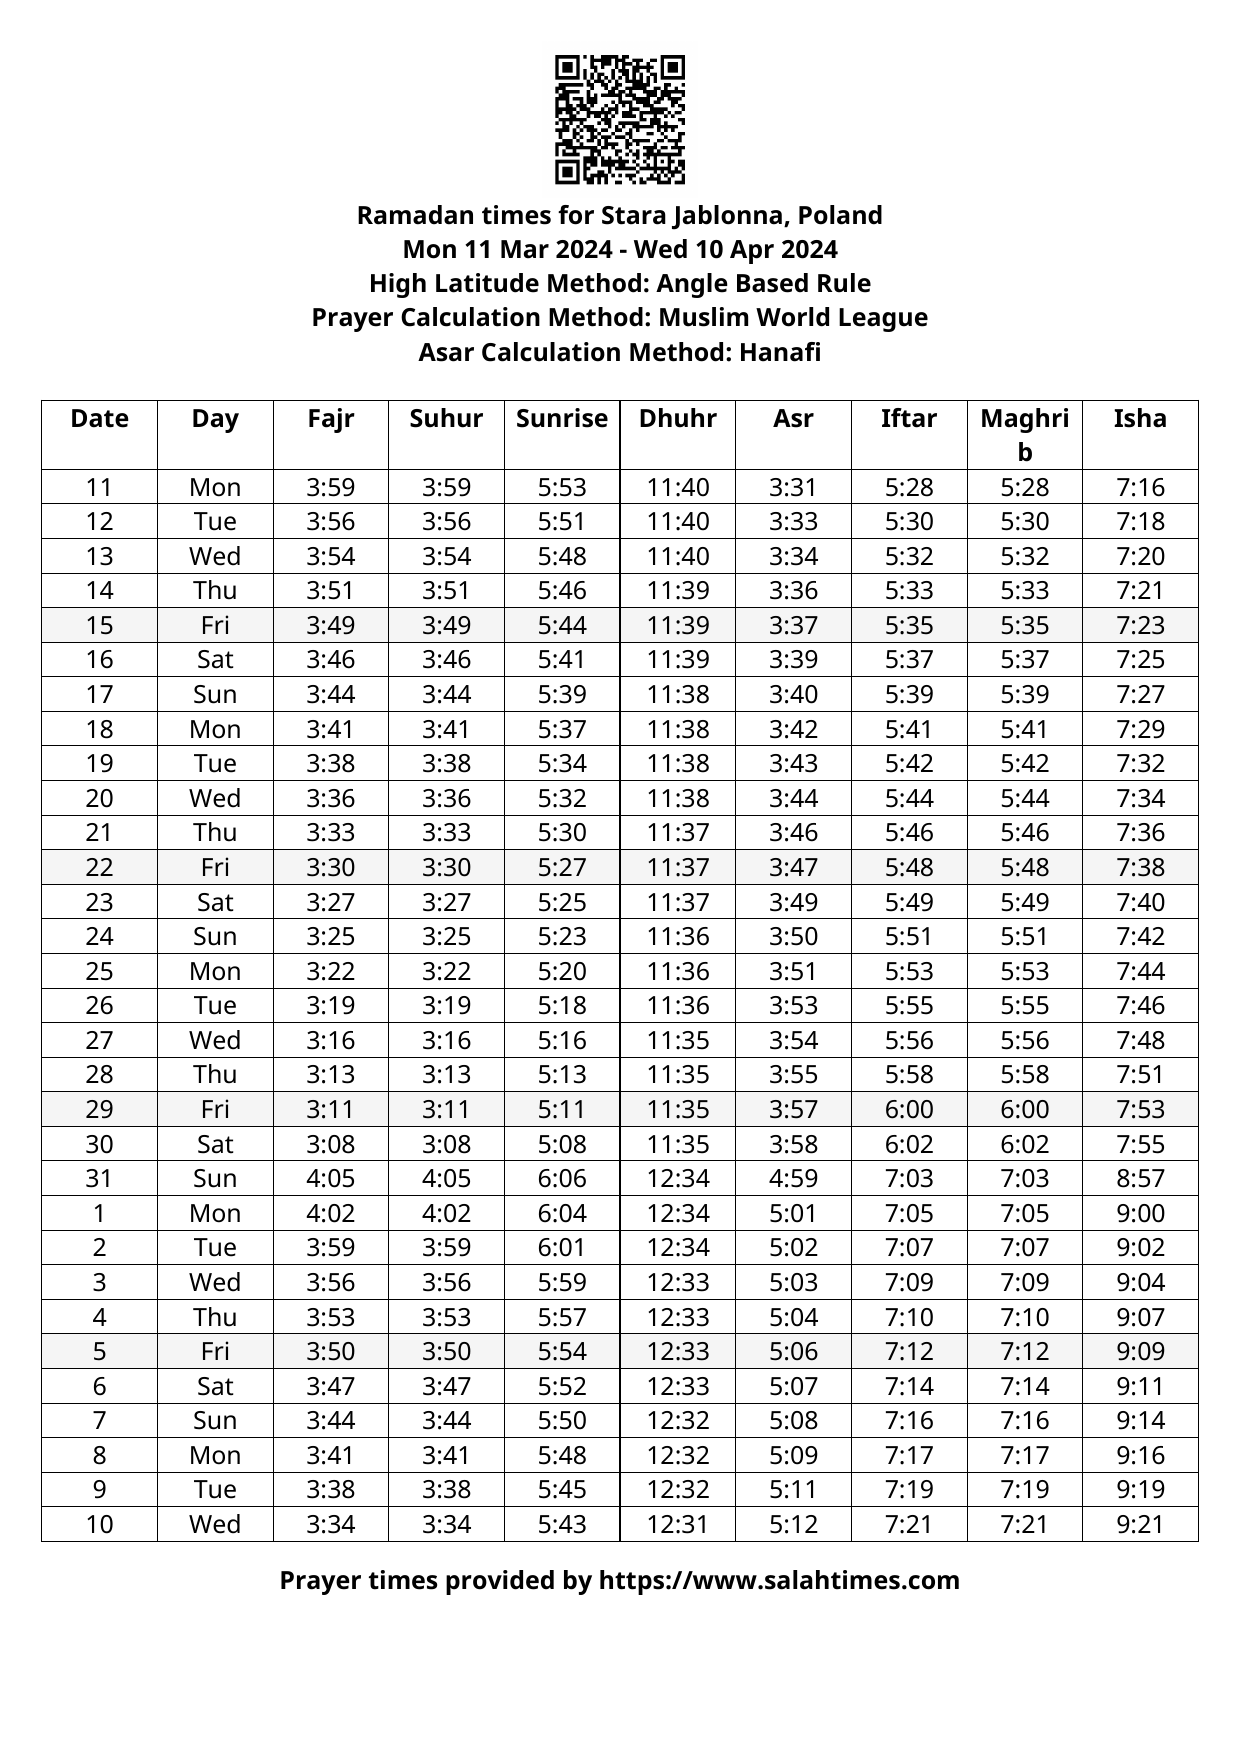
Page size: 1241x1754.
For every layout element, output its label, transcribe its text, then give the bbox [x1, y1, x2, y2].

table_cell 11:39 [621, 574, 735, 607]
table_cell 7:25 [1083, 643, 1198, 676]
table_cell 7:16 [968, 1404, 1082, 1437]
table_cell 5:32 [968, 539, 1082, 572]
table_header Isha [1083, 401, 1198, 469]
table_cell 7:17 [852, 1438, 967, 1472]
table_cell 5:39 [968, 677, 1082, 711]
table_cell 5:48 [968, 850, 1082, 884]
table_cell 5:49 [968, 885, 1082, 918]
table_cell 7:03 [968, 1161, 1082, 1195]
table_cell 5:48 [505, 539, 619, 572]
table_cell 3:22 [389, 954, 504, 987]
table_cell 3:38 [389, 1473, 504, 1506]
table_cell 3:46 [736, 816, 851, 849]
table_cell 3:44 [274, 1404, 388, 1437]
table_cell 10 [42, 1507, 157, 1541]
table_cell 31 [42, 1161, 157, 1195]
table_cell 26 [42, 989, 157, 1022]
table_cell 12 [42, 504, 157, 538]
table_cell 5:48 [852, 850, 967, 884]
table_cell 7:32 [1083, 746, 1198, 780]
table_cell 12:32 [621, 1404, 735, 1437]
table_cell 5:49 [852, 885, 967, 918]
table_cell Mon [158, 470, 273, 503]
table_cell 5:39 [852, 677, 967, 711]
table_cell 5:11 [736, 1473, 851, 1506]
table_cell 6:02 [852, 1127, 967, 1160]
table_cell 3:27 [274, 885, 388, 918]
table_cell 11:37 [621, 816, 735, 849]
table_cell 8:57 [1083, 1161, 1198, 1195]
table_cell 8 [42, 1438, 157, 1472]
table_cell 3:22 [274, 954, 388, 987]
table_cell Wed [158, 1023, 273, 1057]
text Prayer Calculation Method: Muslim World League [42, 300, 1198, 334]
table_cell 5:52 [505, 1369, 619, 1402]
table_cell 6:00 [968, 1092, 1082, 1126]
table_cell 3:16 [389, 1023, 504, 1057]
table_cell 3:49 [736, 885, 851, 918]
table_cell 7:44 [1083, 954, 1198, 987]
table_cell 24 [42, 919, 157, 953]
table_cell 3:56 [389, 1265, 504, 1299]
table_cell 3:57 [736, 1092, 851, 1126]
table_cell 5:39 [505, 677, 619, 711]
table_cell 3:08 [389, 1127, 504, 1160]
table_cell 7:51 [1083, 1058, 1198, 1091]
table_cell 11:35 [621, 1127, 735, 1160]
table_cell 28 [42, 1058, 157, 1091]
table_cell Sat [158, 1369, 273, 1402]
table_cell 5:06 [736, 1334, 851, 1368]
table_cell 11:40 [621, 539, 735, 572]
table_cell 3:11 [389, 1092, 504, 1126]
table_cell 11:35 [621, 1058, 735, 1091]
table_cell 6:06 [505, 1161, 619, 1195]
table_cell 7:03 [852, 1161, 967, 1195]
table_cell 9:14 [1083, 1404, 1198, 1437]
table_cell 5:51 [505, 504, 619, 538]
table_cell 3:41 [389, 1438, 504, 1472]
table_cell 5:13 [505, 1058, 619, 1091]
picture [542, 41, 699, 198]
table_cell 7:27 [1083, 677, 1198, 711]
table_cell 7:05 [852, 1196, 967, 1229]
text Ramadan times for Stara Jablonna, Poland [42, 198, 1198, 232]
table_cell 12:32 [621, 1473, 735, 1506]
table_cell 7:53 [1083, 1092, 1198, 1126]
table_cell 3:19 [389, 989, 504, 1022]
table_cell 9 [42, 1473, 157, 1506]
table_cell 22 [42, 850, 157, 884]
table_cell 5:33 [968, 574, 1082, 607]
table_cell 5 [42, 1334, 157, 1368]
table_cell 5:30 [852, 504, 967, 538]
table_cell 5:51 [852, 919, 967, 953]
table_cell 3:53 [389, 1300, 504, 1333]
table_cell Thu [158, 816, 273, 849]
table_cell 3:44 [389, 1404, 504, 1437]
table_cell 7:20 [1083, 539, 1198, 572]
table_cell 3:13 [274, 1058, 388, 1091]
table_cell 3:53 [736, 989, 851, 1022]
table_cell 3:30 [389, 850, 504, 884]
table_cell 7:17 [968, 1438, 1082, 1472]
table_cell Thu [158, 1058, 273, 1091]
table_cell 7 [42, 1404, 157, 1437]
table_cell 3:25 [389, 919, 504, 953]
table_cell 5:42 [968, 746, 1082, 780]
table_cell 3:53 [274, 1300, 388, 1333]
text High Latitude Method: Angle Based Rule [42, 266, 1198, 300]
table_cell 5:34 [505, 746, 619, 780]
table_cell 3:38 [274, 746, 388, 780]
table_cell 18 [42, 712, 157, 745]
table_cell 5:08 [736, 1404, 851, 1437]
table_cell 23 [42, 885, 157, 918]
table_cell Thu [158, 1300, 273, 1333]
table_cell 3:51 [736, 954, 851, 987]
table_cell 5:23 [505, 919, 619, 953]
table_cell 9:11 [1083, 1369, 1198, 1402]
table_cell 5:27 [505, 850, 619, 884]
text Prayer times provided by https://www.salahtimes.com [42, 1563, 1198, 1597]
table_cell Tue [158, 989, 273, 1022]
table_cell 5:59 [505, 1265, 619, 1299]
table_cell 3:30 [274, 850, 388, 884]
table_cell 7:19 [968, 1473, 1082, 1506]
table_cell 5:42 [852, 746, 967, 780]
table_cell 4:05 [274, 1161, 388, 1195]
table_cell 3:36 [736, 574, 851, 607]
table_cell 5:43 [505, 1507, 619, 1541]
table_cell 3:50 [736, 919, 851, 953]
table_cell 3:55 [736, 1058, 851, 1091]
table_cell 15 [42, 608, 157, 642]
table_cell 5:32 [852, 539, 967, 572]
table_cell 7:40 [1083, 885, 1198, 918]
table_cell 3:46 [274, 643, 388, 676]
table_cell 3:11 [274, 1092, 388, 1126]
table_cell 7:07 [968, 1231, 1082, 1264]
table_cell 3:39 [736, 643, 851, 676]
table_cell 3:47 [389, 1369, 504, 1402]
table_cell 27 [42, 1023, 157, 1057]
table_cell 3:46 [389, 643, 504, 676]
table_cell 3:44 [389, 677, 504, 711]
table_cell 3:49 [274, 608, 388, 642]
table_cell 11:35 [621, 1092, 735, 1126]
table_cell 12:34 [621, 1231, 735, 1264]
table_cell 3:51 [274, 574, 388, 607]
table_cell 3:40 [736, 677, 851, 711]
table_cell 9:04 [1083, 1265, 1198, 1299]
table_cell 5:44 [852, 781, 967, 814]
table_cell 5:25 [505, 885, 619, 918]
table_cell Mon [158, 954, 273, 987]
table_cell 5:46 [505, 574, 619, 607]
table_cell 7:21 [1083, 574, 1198, 607]
table_cell 3:47 [736, 850, 851, 884]
table_cell 5:44 [505, 608, 619, 642]
table_cell 1 [42, 1196, 157, 1229]
table_cell 5:41 [852, 712, 967, 745]
table_cell Wed [158, 1265, 273, 1299]
table_cell Sat [158, 1127, 273, 1160]
table_cell 25 [42, 954, 157, 987]
table_cell 11 [42, 470, 157, 503]
table_cell 5:33 [852, 574, 967, 607]
table_cell 7:29 [1083, 712, 1198, 745]
table_cell 3:27 [389, 885, 504, 918]
table_cell 3:56 [389, 504, 504, 538]
table_cell 7:21 [852, 1507, 967, 1541]
table_cell 4 [42, 1300, 157, 1333]
table_cell Wed [158, 781, 273, 814]
table_header Day [158, 401, 273, 469]
table_cell 5:41 [968, 712, 1082, 745]
table_cell 5:16 [505, 1023, 619, 1057]
table_cell Wed [158, 1507, 273, 1541]
table_cell 3:47 [274, 1369, 388, 1402]
table_cell 5:09 [736, 1438, 851, 1472]
table_cell 6:01 [505, 1231, 619, 1264]
table_cell 3:59 [274, 470, 388, 503]
table_cell 9:16 [1083, 1438, 1198, 1472]
table_cell 3:59 [389, 470, 504, 503]
table_cell Fri [158, 850, 273, 884]
table_cell 4:59 [736, 1161, 851, 1195]
table_cell 5:12 [736, 1507, 851, 1541]
table_cell 3:56 [274, 504, 388, 538]
table_cell 9:00 [1083, 1196, 1198, 1229]
table_cell 5:08 [505, 1127, 619, 1160]
table_cell 3:08 [274, 1127, 388, 1160]
table_cell 7:34 [1083, 781, 1198, 814]
table_cell 7:18 [1083, 504, 1198, 538]
table_cell 3:43 [736, 746, 851, 780]
table_cell 21 [42, 816, 157, 849]
table_cell 5:28 [852, 470, 967, 503]
table_cell 3:59 [274, 1231, 388, 1264]
table_cell 3:36 [274, 781, 388, 814]
table_cell Tue [158, 1473, 273, 1506]
table_cell 7:38 [1083, 850, 1198, 884]
table_cell 12:32 [621, 1438, 735, 1472]
table_cell 4:05 [389, 1161, 504, 1195]
table_cell 5:58 [852, 1058, 967, 1091]
table_cell 7:46 [1083, 989, 1198, 1022]
table_cell 7:14 [968, 1369, 1082, 1402]
table_header Sunrise [505, 401, 619, 469]
table_cell 11:38 [621, 712, 735, 745]
table_cell 12:34 [621, 1161, 735, 1195]
table_cell 14 [42, 574, 157, 607]
table_cell 16 [42, 643, 157, 676]
table_cell 3:16 [274, 1023, 388, 1057]
table_cell Fri [158, 1092, 273, 1126]
table_cell 11:36 [621, 954, 735, 987]
table_cell 5:30 [968, 504, 1082, 538]
table_cell Mon [158, 1196, 273, 1229]
table_cell 3:49 [389, 608, 504, 642]
table_cell 3:59 [389, 1231, 504, 1264]
table_cell 5:56 [852, 1023, 967, 1057]
table_cell 5:41 [505, 643, 619, 676]
table_cell 3:13 [389, 1058, 504, 1091]
table_cell 12:31 [621, 1507, 735, 1541]
table_header Maghrib [968, 401, 1082, 469]
table_cell 6:04 [505, 1196, 619, 1229]
table_cell 3:25 [274, 919, 388, 953]
table_cell 30 [42, 1127, 157, 1160]
table_cell 11:40 [621, 504, 735, 538]
table_cell 4:02 [389, 1196, 504, 1229]
table_cell 6 [42, 1369, 157, 1402]
table_cell 7:14 [852, 1369, 967, 1402]
table_cell 11:35 [621, 1023, 735, 1057]
table_cell 3:50 [389, 1334, 504, 1368]
table_cell Sun [158, 1161, 273, 1195]
table_cell 5:51 [968, 919, 1082, 953]
table_cell Mon [158, 712, 273, 745]
table_cell 6:02 [968, 1127, 1082, 1160]
table_cell 5:55 [852, 989, 967, 1022]
table_cell 7:19 [852, 1473, 967, 1506]
table_cell Thu [158, 574, 273, 607]
table_cell 5:11 [505, 1092, 619, 1126]
table_cell 9:07 [1083, 1300, 1198, 1333]
table_cell 11:40 [621, 470, 735, 503]
table_cell 20 [42, 781, 157, 814]
table_cell Sun [158, 677, 273, 711]
table_cell 9:02 [1083, 1231, 1198, 1264]
table_cell 2 [42, 1231, 157, 1264]
table_cell 5:07 [736, 1369, 851, 1402]
table_cell 7:16 [852, 1404, 967, 1437]
table_cell 11:37 [621, 850, 735, 884]
table_cell Sat [158, 885, 273, 918]
table_cell Tue [158, 746, 273, 780]
table_cell 11:39 [621, 643, 735, 676]
table_cell 9:09 [1083, 1334, 1198, 1368]
table_cell 7:36 [1083, 816, 1198, 849]
table_cell 3:38 [274, 1473, 388, 1506]
table_cell Sun [158, 1404, 273, 1437]
table_cell 3:33 [736, 504, 851, 538]
table_cell 3:34 [274, 1507, 388, 1541]
table_cell 6:00 [852, 1092, 967, 1126]
table_cell Tue [158, 504, 273, 538]
table_cell Fri [158, 608, 273, 642]
table_cell 5:35 [852, 608, 967, 642]
table_cell 11:39 [621, 608, 735, 642]
table_cell 5:20 [505, 954, 619, 987]
table_cell 19 [42, 746, 157, 780]
table_cell 3:19 [274, 989, 388, 1022]
table_cell 5:18 [505, 989, 619, 1022]
table_cell 12:34 [621, 1196, 735, 1229]
table_cell 3:44 [274, 677, 388, 711]
table_cell 5:04 [736, 1300, 851, 1333]
table_cell 3:33 [389, 816, 504, 849]
table_header Suhur [389, 401, 504, 469]
table_cell 12:33 [621, 1300, 735, 1333]
table_cell 3:38 [389, 746, 504, 780]
table_cell 7:48 [1083, 1023, 1198, 1057]
table_cell 5:48 [505, 1438, 619, 1472]
table_cell Fri [158, 1334, 273, 1368]
table_cell 7:12 [852, 1334, 967, 1368]
table_cell 11:36 [621, 989, 735, 1022]
table_header Dhuhr [621, 401, 735, 469]
table_cell 3:42 [736, 712, 851, 745]
table_cell 9:19 [1083, 1473, 1198, 1506]
table_cell 29 [42, 1092, 157, 1126]
table_cell 5:56 [968, 1023, 1082, 1057]
table_cell 7:05 [968, 1196, 1082, 1229]
table_cell 5:55 [968, 989, 1082, 1022]
table_cell 3:54 [736, 1023, 851, 1057]
table_cell 3 [42, 1265, 157, 1299]
table_cell 5:58 [968, 1058, 1082, 1091]
table_cell 5:35 [968, 608, 1082, 642]
table_cell 5:30 [505, 816, 619, 849]
table_cell 3:34 [736, 539, 851, 572]
table_cell 11:38 [621, 781, 735, 814]
table_cell 5:44 [968, 781, 1082, 814]
table_cell 7:55 [1083, 1127, 1198, 1160]
table_cell 11:38 [621, 746, 735, 780]
table_cell 4:02 [274, 1196, 388, 1229]
table_cell 7:10 [968, 1300, 1082, 1333]
table_cell 5:32 [505, 781, 619, 814]
table_cell 12:33 [621, 1369, 735, 1402]
table_cell 3:41 [274, 1438, 388, 1472]
table_cell Sat [158, 643, 273, 676]
table_header Date [42, 401, 157, 469]
table_cell 5:37 [968, 643, 1082, 676]
table_cell 3:33 [274, 816, 388, 849]
table_cell 5:53 [968, 954, 1082, 987]
table_header Asr [736, 401, 851, 469]
table_cell 5:37 [852, 643, 967, 676]
table_cell 7:07 [852, 1231, 967, 1264]
table_cell 3:51 [389, 574, 504, 607]
table_cell 3:50 [274, 1334, 388, 1368]
table_cell 11:38 [621, 677, 735, 711]
table_cell 11:37 [621, 885, 735, 918]
table_cell 5:01 [736, 1196, 851, 1229]
table_cell 12:33 [621, 1265, 735, 1299]
table_cell 3:31 [736, 470, 851, 503]
table_cell 7:09 [968, 1265, 1082, 1299]
table_cell 7:09 [852, 1265, 967, 1299]
table_cell Mon [158, 1438, 273, 1472]
table_cell Tue [158, 1231, 273, 1264]
table_cell 5:53 [505, 470, 619, 503]
table_cell 5:50 [505, 1404, 619, 1437]
table_cell 3:41 [274, 712, 388, 745]
table_cell 3:41 [389, 712, 504, 745]
table_cell 3:58 [736, 1127, 851, 1160]
table_cell 5:54 [505, 1334, 619, 1368]
table_cell 5:02 [736, 1231, 851, 1264]
table_cell 5:57 [505, 1300, 619, 1333]
table_cell 5:46 [968, 816, 1082, 849]
table_cell 12:33 [621, 1334, 735, 1368]
table_cell 5:45 [505, 1473, 619, 1506]
table_cell 17 [42, 677, 157, 711]
table_cell 7:16 [1083, 470, 1198, 503]
table_cell 5:46 [852, 816, 967, 849]
table_cell 3:36 [389, 781, 504, 814]
table_cell 5:53 [852, 954, 967, 987]
text Mon 11 Mar 2024 - Wed 10 Apr 2024 [42, 232, 1198, 266]
table_header Iftar [852, 401, 967, 469]
table_cell 7:12 [968, 1334, 1082, 1368]
table_cell 3:56 [274, 1265, 388, 1299]
table_cell 3:54 [389, 539, 504, 572]
table_cell 7:42 [1083, 919, 1198, 953]
table_header Fajr [274, 401, 388, 469]
table_cell 11:36 [621, 919, 735, 953]
table_cell 5:03 [736, 1265, 851, 1299]
table_cell Wed [158, 539, 273, 572]
table_cell 7:21 [968, 1507, 1082, 1541]
table_cell 3:44 [736, 781, 851, 814]
table_cell 7:23 [1083, 608, 1198, 642]
table_cell 7:10 [852, 1300, 967, 1333]
table_cell Sun [158, 919, 273, 953]
table_cell 3:37 [736, 608, 851, 642]
table_cell 5:37 [505, 712, 619, 745]
table_cell 5:28 [968, 470, 1082, 503]
table_cell 9:21 [1083, 1507, 1198, 1541]
table_cell 13 [42, 539, 157, 572]
table_cell 3:34 [389, 1507, 504, 1541]
text Asar Calculation Method: Hanafi [42, 334, 1198, 368]
table_cell 3:54 [274, 539, 388, 572]
